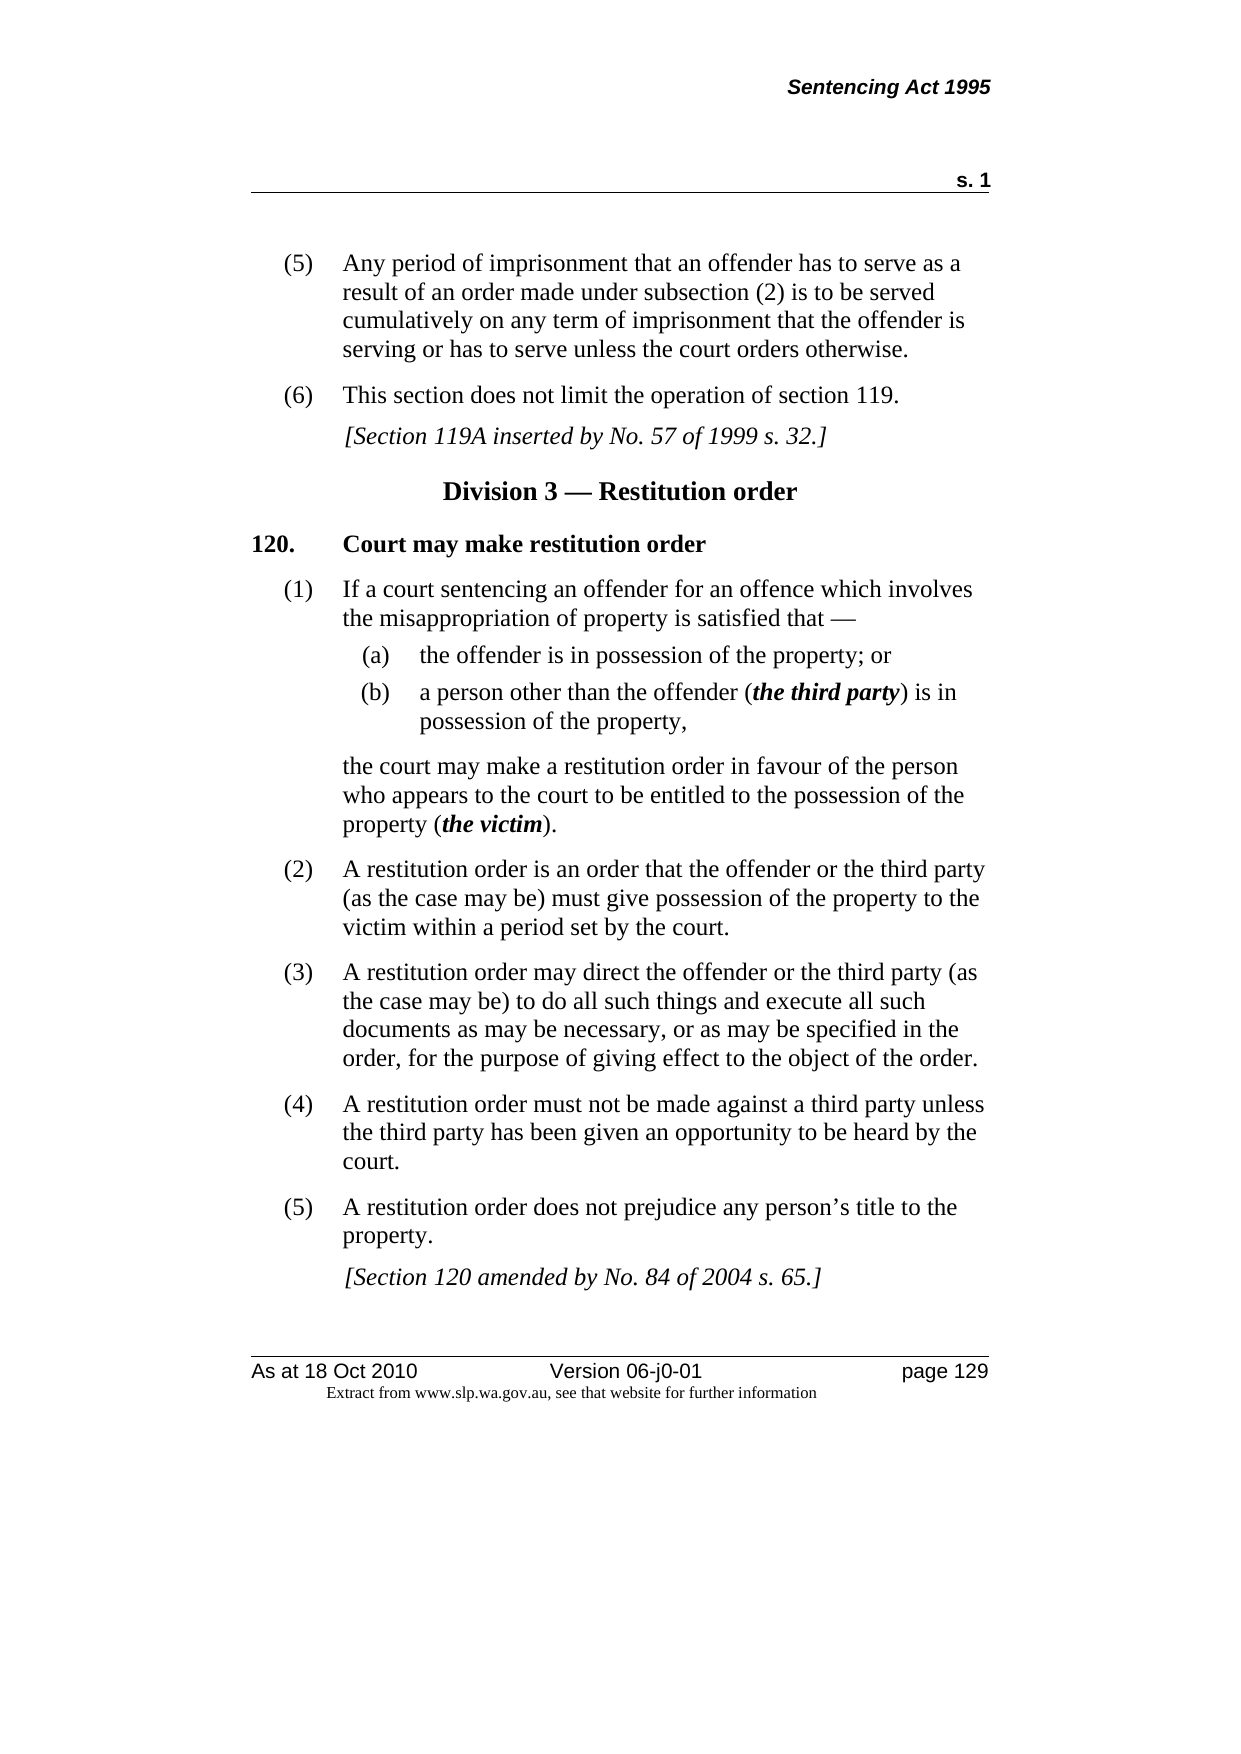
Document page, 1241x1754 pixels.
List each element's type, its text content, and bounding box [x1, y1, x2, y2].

subtitle 120. Court may make restitution order [251, 529, 989, 557]
subtitle Division 3 — Restitution order [251, 475, 989, 506]
text (6) This section does not limit the operation of section 119. [251, 380, 989, 408]
text [Section 119A inserted by No. 57 of 1999 s. 32.] [251, 421, 989, 450]
text (1) If a court sentencing an offender for an offence which involves the misappropriation of property is satisfied that — [251, 574, 989, 632]
text [Section 120 amended by No. 84 of 2004 s. 65.] [251, 1262, 989, 1290]
text (5) A restitution order does not prejudice any person’s title to the property. [251, 1192, 989, 1249]
text (3) A restitution order may direct the offender or the third party (as the case may be) to do all such things and execute all such documents as may be necessary, or as may be specified in the order, for the purpose of giving effect to the object of the order. [251, 957, 989, 1072]
text the court may make a restitution order in favour of the person who appears to the court to be entitled to the possession of the property (the victim). [251, 751, 989, 837]
text (4) A restitution order must not be made against a third party unless the third party has been given an opportunity to be heard by the court. [251, 1089, 989, 1175]
text (a) the offender is in possession of the property; or [251, 640, 989, 669]
text (2) A restitution order is an order that the offender or the third party (as the case may be) must give possession of the property to the victim within a period set by the court. [251, 854, 989, 940]
text (b) a person other than the offender (the third party) is in possession of the property, [251, 677, 989, 734]
text (5) Any period of imprisonment that an offender has to serve as a result of an order made under subsection (2) is to be served cumulatively on any term of imprisonment that the offender is serving or has to serve unless the court orders otherwise. [251, 248, 989, 363]
